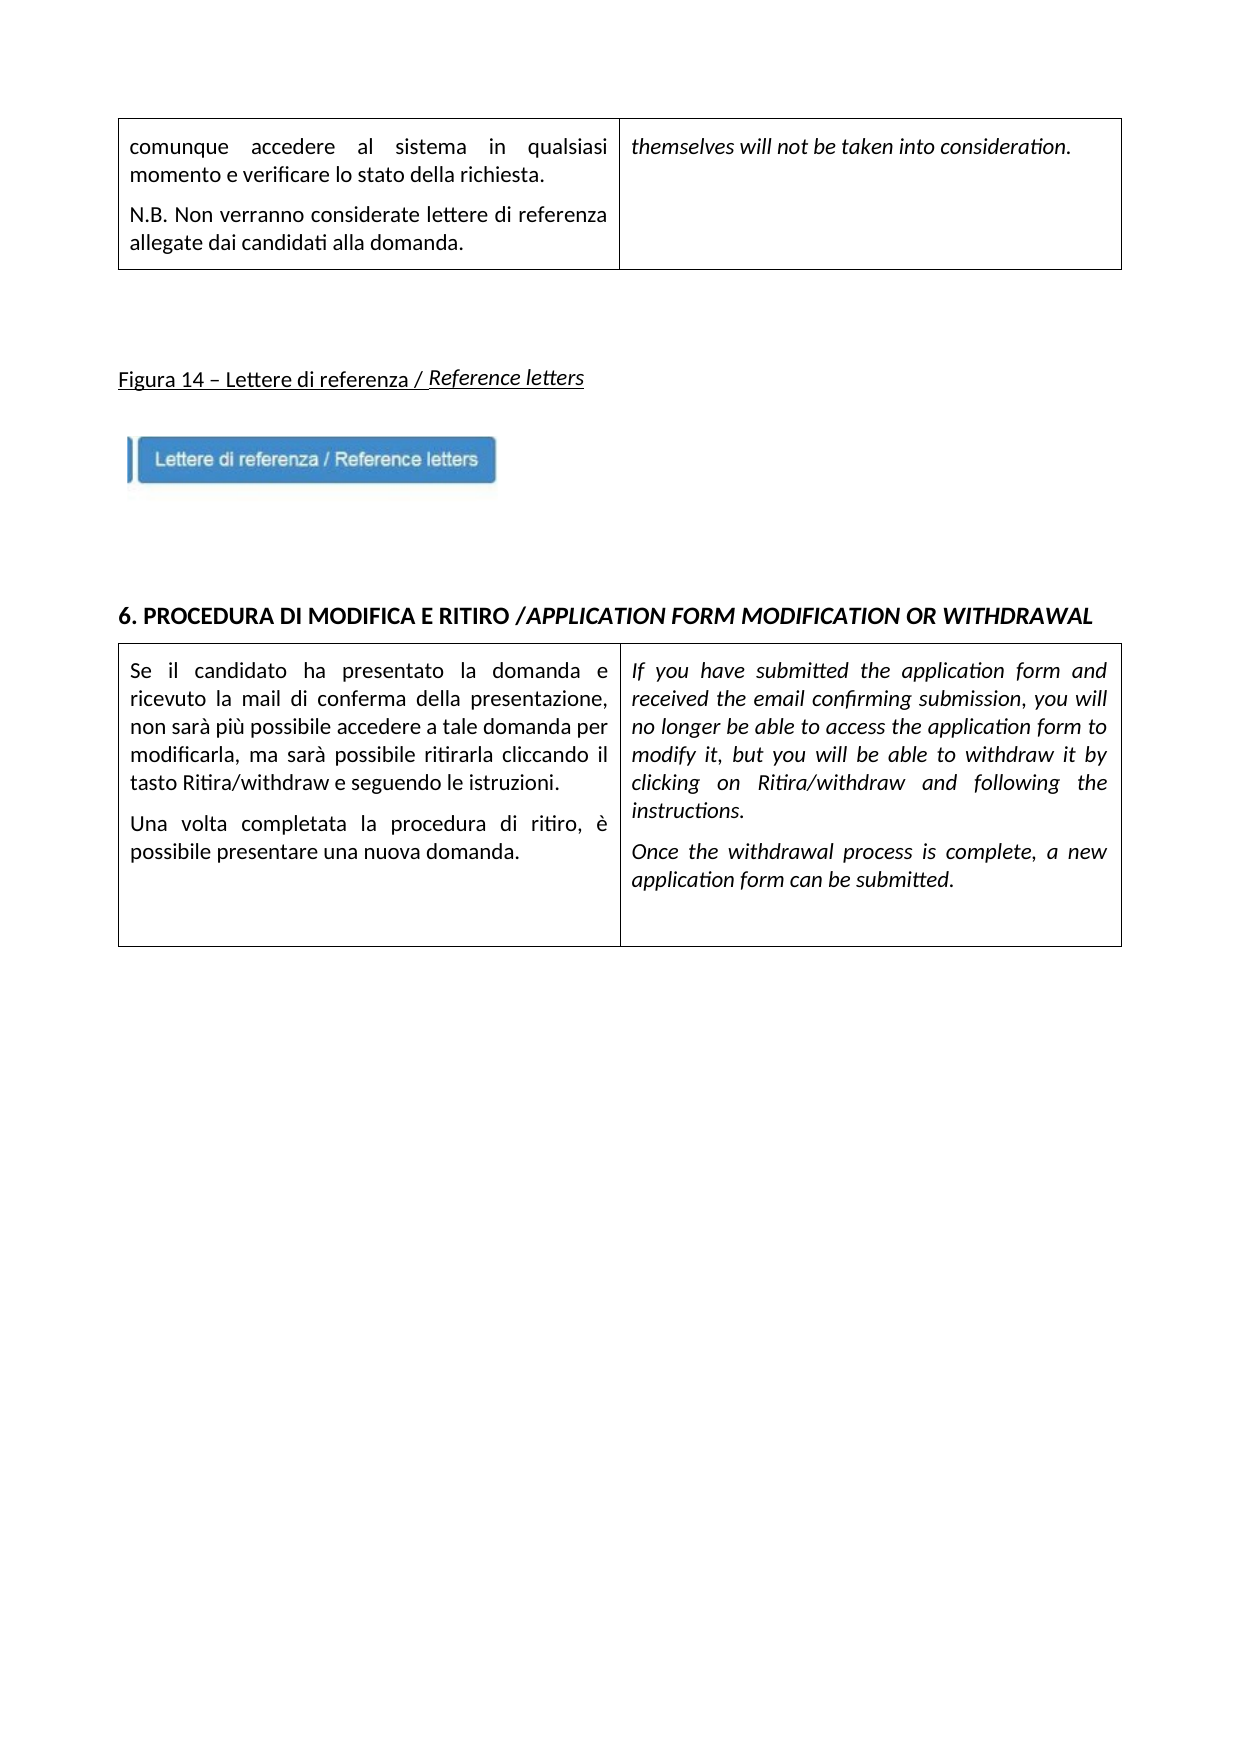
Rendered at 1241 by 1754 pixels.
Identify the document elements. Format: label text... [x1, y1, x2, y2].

text Figura 14 – Lettere di referenza / Reference letters [118, 363, 1122, 393]
table_header Se il candidato ha presentato la domanda e ricevuto la mail di conferma della presentazione, non sarà più possibile accedere a tale domanda per modificarla, ma sarà possibile ritirarla cliccando il tasto Ritira/withdraw e seguendo le istruzioni. Una volta completata la procedura di ritiro, è possibile presentare una nuova domanda. [119, 644, 620, 946]
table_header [620, 119, 1121, 269]
picture [127, 436, 521, 502]
text 6. PROCEDURA DI MODIFICA E RITIRO /APPLICATION FORM MODIFICATION OR WITHDRAWAL [118, 600, 1122, 630]
table_header If you have submitted the application form and received the email confirming submission, you will no longer be able to access the application form to modify it, but you will be able to withdraw it by clicking on Ritira/withdraw and following the instructions. Once the withdrawal process is complete, a new application form can be submitted. [621, 644, 1121, 946]
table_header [119, 119, 619, 269]
